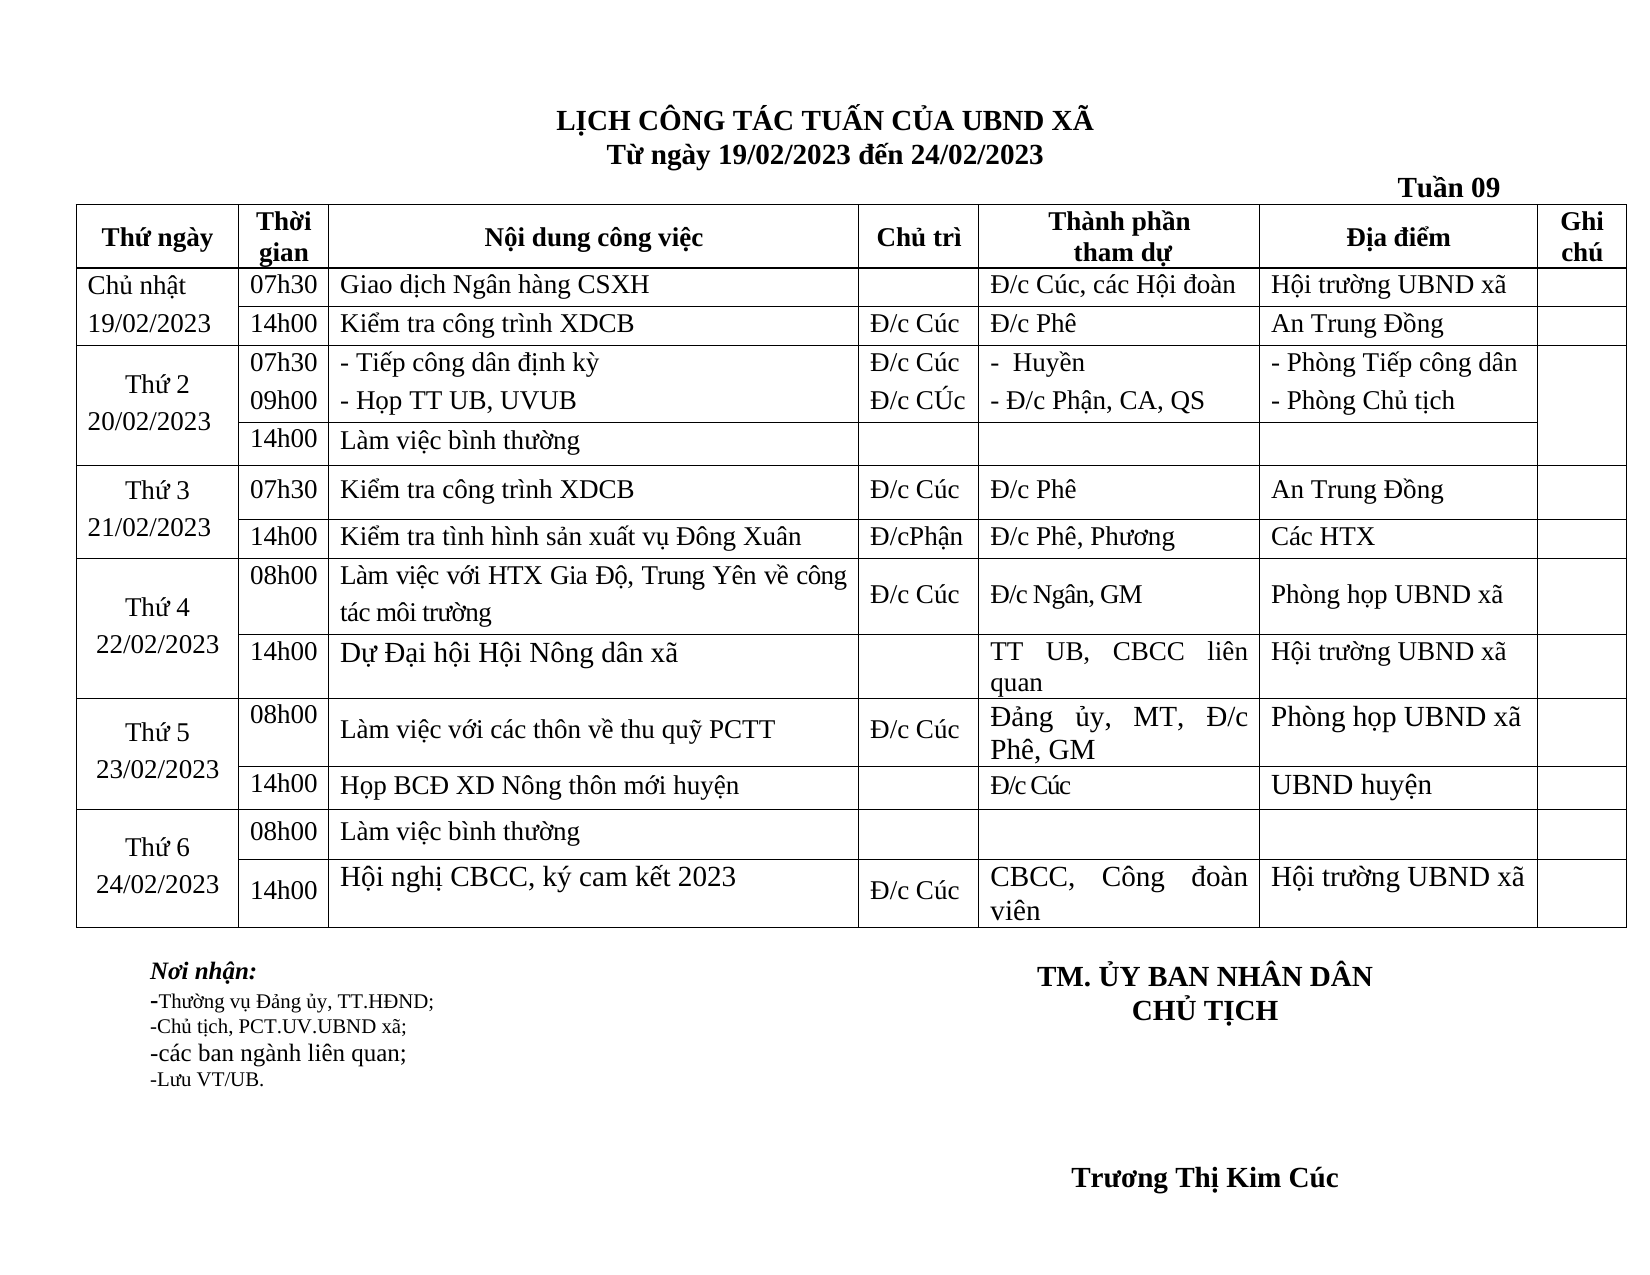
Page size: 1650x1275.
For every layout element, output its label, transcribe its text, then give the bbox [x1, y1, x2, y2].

table_cell 08h00 [239, 810, 328, 858]
table_header Ghi chú [1538, 205, 1626, 267]
table_cell [1538, 269, 1626, 306]
text -các ban ngành liên quan; [150, 1038, 907, 1067]
table_cell Đ/c Cúc [979, 767, 1259, 809]
table_cell Chủ nhật 19/02/2023 [77, 269, 238, 345]
table_cell CBCC, Công đoàn viên [979, 860, 1259, 927]
table_cell [979, 810, 1259, 858]
table_cell Kiểm tra công trình XDCB [329, 307, 858, 345]
table_cell [1538, 699, 1626, 766]
table_cell 07h30 [239, 269, 328, 306]
table_cell 14h00 [239, 307, 328, 345]
table_cell Đ/c Cúc Đ/c CÚc [859, 346, 978, 422]
table_cell TT UB, CBCC liên quan [979, 635, 1259, 698]
table_header Địa điểm [1260, 205, 1537, 267]
table_cell [1538, 767, 1626, 809]
table_cell 14h00 [239, 767, 328, 809]
table_cell Giao dịch Ngân hàng CSXH [329, 269, 858, 306]
table_cell Thứ 4 22/02/2023 [77, 559, 238, 698]
table_cell 07h30 09h00 [239, 346, 328, 422]
table_cell 07h30 [239, 466, 328, 519]
table_cell [1538, 307, 1626, 345]
table_cell [1538, 860, 1626, 927]
table_cell An Trung Đồng [1260, 307, 1537, 345]
text Từ ngày 19/02/2023 đến 24/02/2023 [150, 137, 1500, 171]
table_cell Làm việc với các thôn về thu quỹ PCTT [329, 699, 858, 766]
text -Chủ tịch, PCT.UV.UBND xã; [150, 1014, 907, 1038]
table_cell Đ/c Cúc, các Hội đoàn [979, 269, 1259, 306]
table_cell Kiểm tra công trình XDCB [329, 466, 858, 519]
table_cell Đ/cPhận [859, 520, 978, 558]
text -Lưu VT/UB. [150, 1067, 907, 1091]
table_cell Đ/c Phê, Phương [979, 520, 1259, 558]
table_cell An Trung Đồng [1260, 466, 1537, 519]
table_header Thứ ngày [77, 205, 238, 267]
table_cell Đ/c Ngân, GM [979, 559, 1259, 634]
table_cell Làm việc với HTX Gia Độ, Trung Yên về công tác môi trường [329, 559, 858, 634]
table_cell [1260, 423, 1537, 464]
text LỊCH CÔNG TÁC TUẤN CỦA UBND XÃ [150, 103, 1500, 137]
table_cell 14h00 [239, 635, 328, 698]
table_cell [1260, 810, 1537, 858]
table_cell [979, 423, 1259, 464]
table_cell Thứ 2 20/02/2023 [77, 346, 238, 464]
table_cell - Tiếp công dân định kỳ - Họp TT UB, UVUB [329, 346, 858, 422]
table_cell 14h00 [239, 423, 328, 464]
table_cell [1538, 346, 1626, 464]
text Nơi nhận: [150, 956, 907, 985]
table_cell Thứ 6 24/02/2023 [77, 810, 238, 927]
table_cell [1538, 520, 1626, 558]
text Tuần 09 [150, 171, 1500, 204]
table_cell [859, 767, 978, 809]
table_cell Họp BCĐ XD Nông thôn mới huyện [329, 767, 858, 809]
table_header Chủ trì [859, 205, 978, 267]
table_cell Hội nghị CBCC, ký cam kết 2023 [329, 860, 858, 927]
table_cell 14h00 [239, 520, 328, 558]
text -Thường vụ Đảng ủy, TT.HĐND; [150, 985, 907, 1014]
table_cell Đảng ủy, MT, Đ/c Phê, GM [979, 699, 1259, 766]
table_cell Thứ 5 23/02/2023 [77, 699, 238, 809]
table_cell Hội trường UBND xã [1260, 269, 1537, 306]
table_cell Hội trường UBND xã [1260, 635, 1537, 698]
table_cell - Huyền - Đ/c Phận, CA, QS [979, 346, 1259, 422]
table_header Thời gian [239, 205, 328, 267]
table_cell Phòng họp UBND xã [1260, 699, 1537, 766]
table_header Nội dung công việc [329, 205, 858, 267]
table_cell Đ/c Cúc [859, 559, 978, 634]
table_cell [859, 810, 978, 858]
table_cell Các HTX [1260, 520, 1537, 558]
table_cell [859, 423, 978, 464]
table_cell [1538, 810, 1626, 858]
table_cell 08h00 [239, 699, 328, 766]
table_cell Đ/c Cúc [859, 466, 978, 519]
table_cell UBND huyện [1260, 767, 1537, 809]
table_cell 14h00 [239, 860, 328, 927]
table_cell [859, 635, 978, 698]
table_cell Đ/c Cúc [859, 307, 978, 345]
table_header Thành phần tham dự [979, 205, 1259, 267]
table_cell Phòng họp UBND xã [1260, 559, 1537, 634]
table_cell 08h00 [239, 559, 328, 634]
table_cell [1538, 635, 1626, 698]
table_cell Đ/c Phê [979, 466, 1259, 519]
table_cell Hội trường UBND xã [1260, 860, 1537, 927]
table_cell [859, 269, 978, 306]
table_cell Đ/c Cúc [859, 860, 978, 927]
table_cell Làm việc bình thường [329, 810, 858, 858]
table_cell [1538, 466, 1626, 519]
table_cell Thứ 3 21/02/2023 [77, 466, 238, 558]
table_cell Dự Đại hội Hội Nông dân xã [329, 635, 858, 698]
table_cell Đ/c Phê [979, 307, 1259, 345]
table_cell Làm việc bình thường [329, 423, 858, 464]
table_cell Kiểm tra tình hình sản xuất vụ Đông Xuân [329, 520, 858, 558]
table_cell [1538, 559, 1626, 634]
table_cell Đ/c Cúc [859, 699, 978, 766]
table_cell - Phòng Tiếp công dân - Phòng Chủ tịch [1260, 346, 1537, 422]
